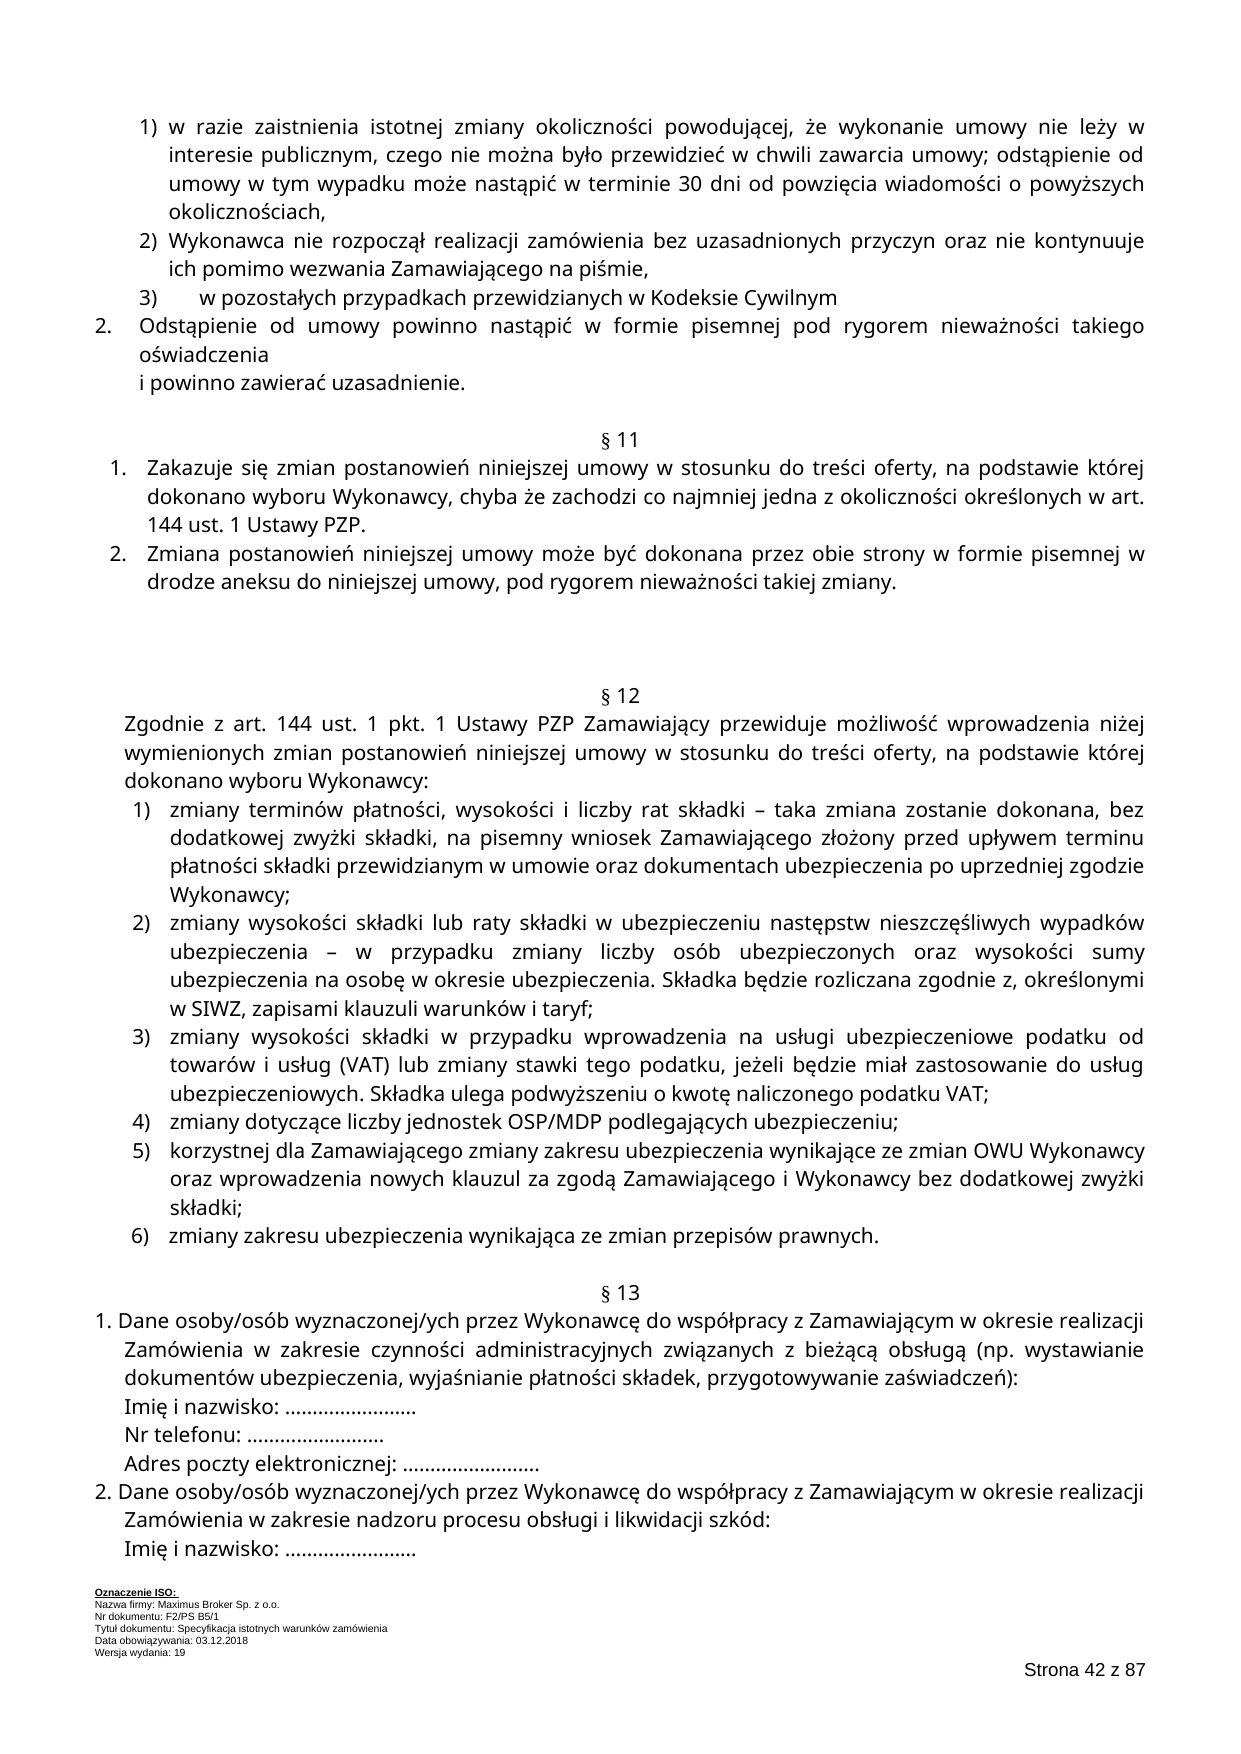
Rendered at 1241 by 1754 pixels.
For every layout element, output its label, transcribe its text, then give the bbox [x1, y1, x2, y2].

list 1. Dane osoby/osób wyznaczonej/ych przez Wykonawcę do współpracy z Zamawiającym w okresie realizacji Zamówienia w zakresie czynności administracyjnych związanych z bieżącą obsługą (np. wystawianie dokumentów ubezpieczenia, wyjaśnianie płatności składek, przygotowywanie zaświadczeń): [94, 1307, 1146, 1392]
list 2. Dane osoby/osób wyznaczonej/ych przez Wykonawcę do współpracy z Zamawiającym w okresie realizacji Zamówienia w zakresie nadzoru procesu obsługi i likwidacji szkód: [94, 1477, 1146, 1534]
text Zgodnie z art. 144 ust. 1 pkt. 1 Ustawy PZP Zamawiający przewiduje możliwość wprowadzenia niżej wymienionych zmian postanowień niniejszej umowy w stosunku do treści oferty, na podstawie której dokonano wyboru Wykonawcy: [124, 709, 1146, 795]
list Imię i nazwisko: …………………… [124, 1534, 1146, 1562]
list zmiany terminów płatności, wysokości i liczby rat składki – taka zmiana zostanie dokonana, bez dodatkowej zwyżki składki, na pisemny wniosek Zamawiającego złożony przed upływem terminu płatności składki przewidzianym w umowie oraz dokumentach ubezpieczenia po uprzedniej zgodzie Wykonawcy; [132, 795, 1146, 908]
text 11 [94, 425, 1146, 453]
list zmiany dotyczące liczby jednostek OSP/MDP podlegających ubezpieczeniu; [132, 1107, 1146, 1136]
text 12 [94, 681, 1146, 709]
list Odstąpienie od umowy powinno nastąpić w formie pisemnej pod rygorem nieważności takiego oświadczenia i powinno zawierać uzasadnienie. [94, 311, 1146, 397]
list w razie zaistnienia istotnej zmiany okoliczności powodującej, że wykonanie umowy nie leży w interesie publicznym, czego nie można było przewidzieć w chwili zawarcia umowy; odstąpienie od umowy w tym wypadku może nastąpić w terminie 30 dni od powzięcia wiadomości o powyższych okolicznościach, [139, 112, 1146, 226]
list zmiany wysokości składki w przypadku wprowadzenia na usługi ubezpieczeniowe podatku od towarów i usług (VAT) lub zmiany stawki tego podatku, jeżeli będzie miał zastosowanie do usług ubezpieczeniowych. Składka ulega podwyższeniu o kwotę naliczonego podatku VAT; [132, 1022, 1146, 1107]
list Imię i nazwisko: …………………… [124, 1392, 1146, 1420]
list Zmiana postanowień niniejszej umowy może być dokonana przez obie strony w formie pisemnej w drodze aneksu do niniejszej umowy, pod rygorem nieważności takiej zmiany. [109, 539, 1146, 596]
list zmiany zakresu ubezpieczenia wynikająca ze zmian przepisów prawnych. [131, 1221, 1146, 1250]
list Nr telefonu: ……………………. [124, 1420, 1146, 1449]
list Adres poczty elektronicznej: ……………………. [124, 1449, 1146, 1477]
list zmiany wysokości składki lub raty składki w ubezpieczeniu następstw nieszczęśliwych wypadków ubezpieczenia – w przypadku zmiany liczby osób ubezpieczonych oraz wysokości sumy ubezpieczenia na osobę w okresie ubezpieczenia. Składka będzie rozliczana zgodnie z, określonymi w SIWZ, zapisami klauzuli warunków i taryf; [132, 908, 1146, 1022]
text 13 [94, 1278, 1146, 1307]
list Wykonawca nie rozpoczął realizacji zamówienia bez uzasadnionych przyczyn oraz nie kontynuuje ich pomimo wezwania Zamawiającego na piśmie, [139, 226, 1146, 283]
list Zakazuje się zmian postanowień niniejszej umowy w stosunku do treści oferty, na podstawie której dokonano wyboru Wykonawcy, chyba że zachodzi co najmniej jedna z okoliczności określonych w art. 144 ust. 1 Ustawy PZP. [109, 453, 1146, 539]
list korzystnej dla Zamawiającego zmiany zakresu ubezpieczenia wynikające ze zmian OWU Wykonawcy oraz wprowadzenia nowych klauzul za zgodą Zamawiającego i Wykonawcy bez dodatkowej zwyżki składki; [132, 1136, 1146, 1221]
list w pozostałych przypadkach przewidzianych w Kodeksie Cywilnym [139, 283, 1146, 311]
